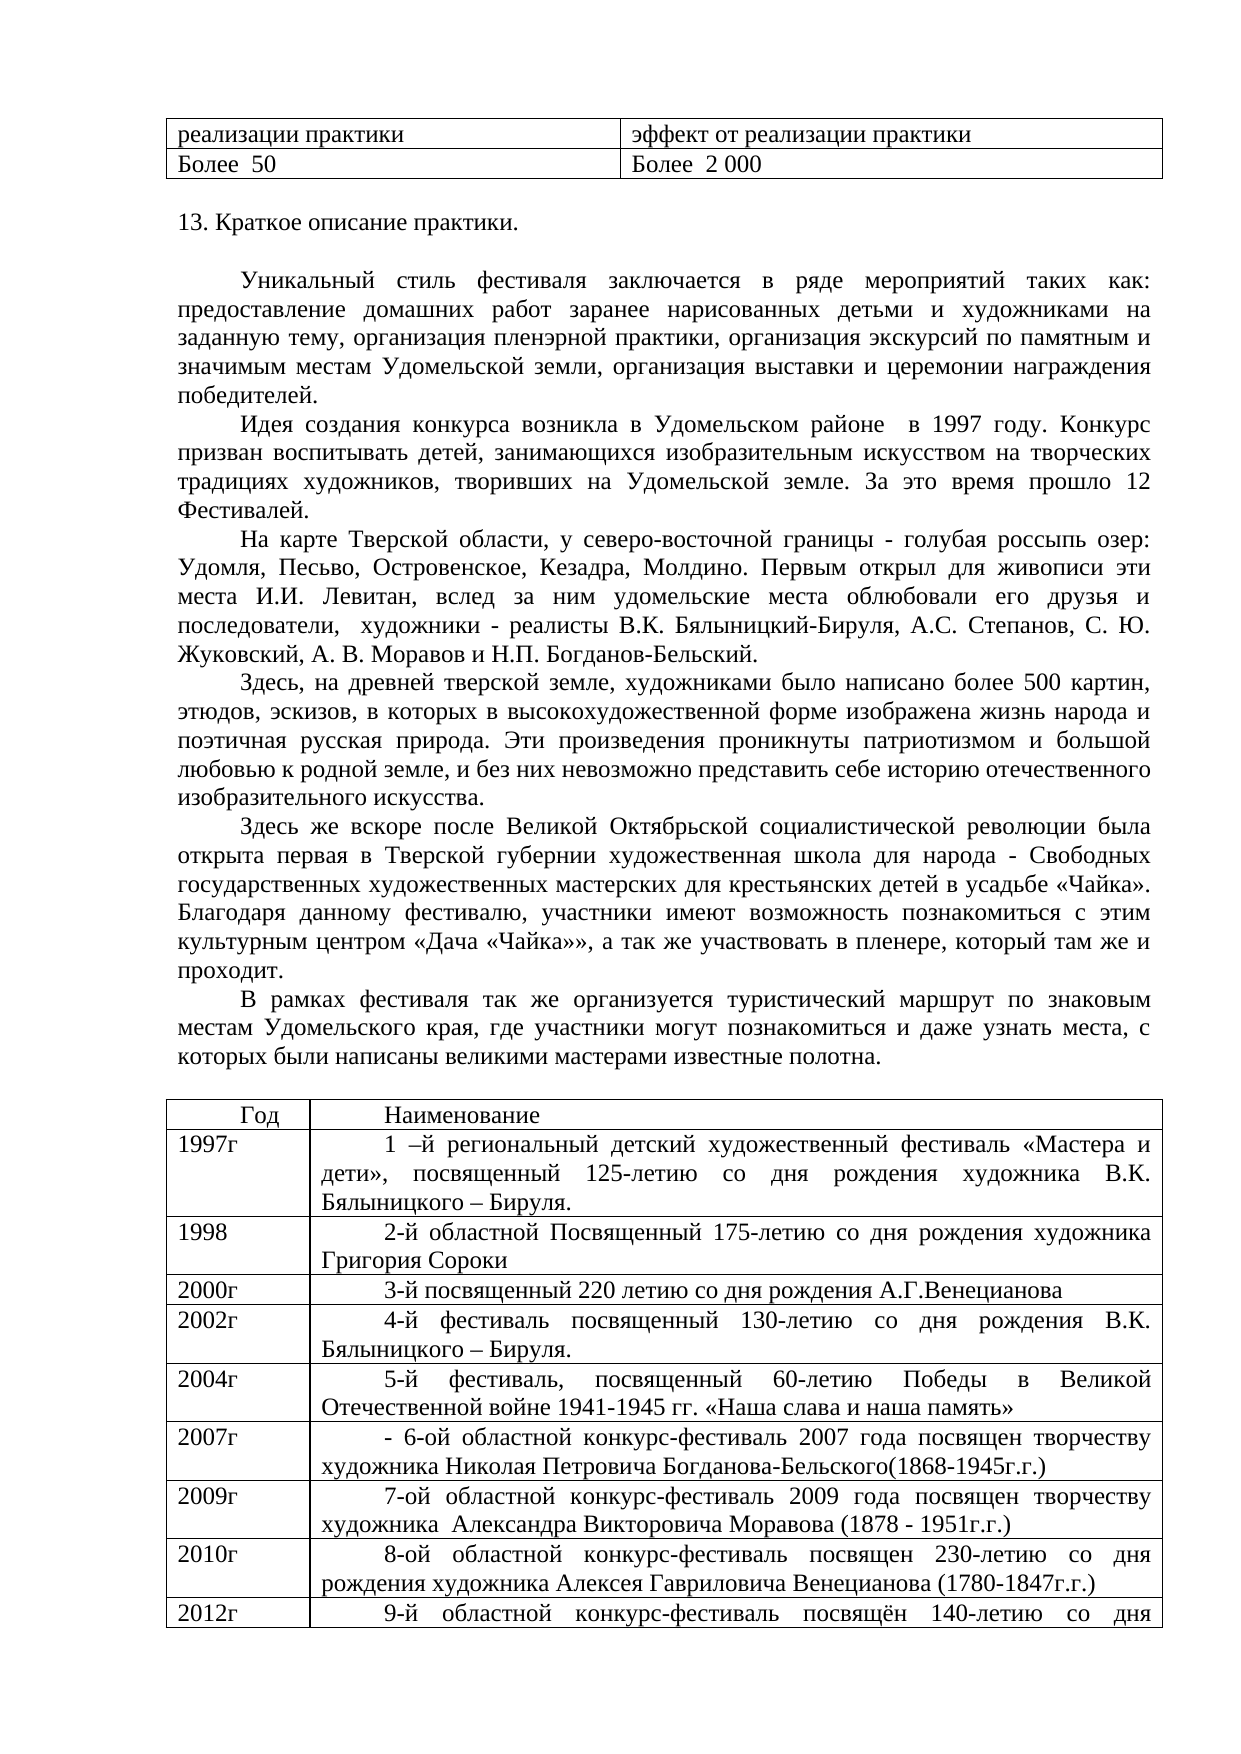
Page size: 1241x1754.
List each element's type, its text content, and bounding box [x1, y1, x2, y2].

table_cell 7-ой областной конкурс-фестиваль 2009 года посвящен творчеству художника Александра Викторовича Моравова (1878 - 1951г.г.) [311, 1481, 1162, 1538]
list Здесь, на древней тверской земле, художниками было написано более 500 картин, этюдов, эскизов, в которых в высокохудожественной форме изображена жизнь народа и поэтичная русская природа. Эти произведения проникнуты патриотизмом и большой любовью к родной земле, и без них невозможно представить себе историю отечественного изобразительного искусства. [177, 667, 1152, 811]
table_cell 2004г [167, 1364, 309, 1421]
table_cell 4-й фестиваль посвященный 130-летию со дня рождения В.К. Бялыницкого – Бируля. [311, 1305, 1162, 1363]
text 13. Краткое описание практики. [177, 207, 1152, 236]
table_cell 5-й фестиваль, посвященный 60-летию Победы в Великой Отечественной войне 1941-1945 гг. «Наша слава и наша память» [311, 1364, 1162, 1421]
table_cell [311, 1598, 1162, 1627]
table_cell 8-ой областной конкурс-фестиваль посвящен 230-летию со дня рождения художника Алексея Гавриловича Венецианова (1780-1847г.г.) [311, 1539, 1162, 1597]
table_cell Более 2 000 [621, 149, 1162, 178]
list Здесь же вскоре после Великой Октябрьской социалистической революции была открыта первая в Тверской губернии художественная школа для народа - Свободных государственных художественных мастерских для крестьянских детей в усадьбе «Чайка». Благодаря данному фестивалю, участники имеют возможность познакомиться с этим культурным центром «Дача «Чайка»», а так же участвовать в пленере, который там же и проходит. [177, 811, 1152, 984]
list Уникальный стиль фестиваля заключается в ряде мероприятий таких как: предоставление домашних работ заранее нарисованных детьми и художниками на заданную тему, организация пленэрной практики, организация экскурсий по памятным и значимым местам Удомельской земли, организация выставки и церемонии награждения победителей. [177, 265, 1152, 409]
table_cell Более 50 [167, 149, 620, 178]
table_cell 1998 [167, 1217, 309, 1274]
list Идея создания конкурса возникла в Удомельском районе в 1997 году. Конкурс призван воспитывать детей, занимающихся изобразительным искусством на творческих традициях художников, творивших на Удомельской земле. За это время прошло 12 Фестивалей. [177, 409, 1152, 524]
list В рамках фестиваля так же организуется туристический маршрут по знаковым местам Удомельского края, где участники могут познакомиться и даже узнать места, с которых были написаны великими мастерами известные полотна. [177, 984, 1152, 1070]
table_cell 1 –й региональный детский художественный фестиваль «Мастера и дети», посвященный 125-летию со дня рождения художника В.К. Бялыницкого – Бируля. [311, 1130, 1162, 1216]
table_cell 2010г [167, 1539, 309, 1597]
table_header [167, 119, 620, 148]
table_cell 2002г [167, 1305, 309, 1363]
table_cell 3-й посвященный 220 летию со дня рождения А.Г.Венецианова [311, 1275, 1162, 1304]
table_cell - 6-ой областной конкурс-фестиваль 2007 года посвящен творчеству художника Николая Петровича Богданова-Бельского(1868-1945г.г.) [311, 1422, 1162, 1480]
list На карте Тверской области, у северо-восточной границы - голубая россыпь озер: Удомля, Песьво, Островенское, Кезадра, Молдино. Первым открыл для живописи эти места И.И. Левитан, вслед за ним удомельские места облюбовали его друзья и последователи, художники - реалисты В.К. Бялыницкий-Бируля, А.С. Степанов, С. Ю. Жуковский, А. В. Моравов и Н.П. Богданов-Бельский. [177, 524, 1152, 667]
table_cell 2-й областной Посвященный 175-летию со дня рождения художника Григория Сороки [311, 1217, 1162, 1274]
table_cell 2009г [167, 1481, 309, 1538]
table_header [621, 119, 1162, 148]
table_cell 2007г [167, 1422, 309, 1480]
table_cell 1997г [167, 1130, 309, 1216]
table_header Наименование [311, 1100, 1162, 1128]
table_cell 2000г [167, 1275, 309, 1304]
table_cell 2012г [167, 1598, 309, 1627]
table_header Год [167, 1100, 309, 1128]
